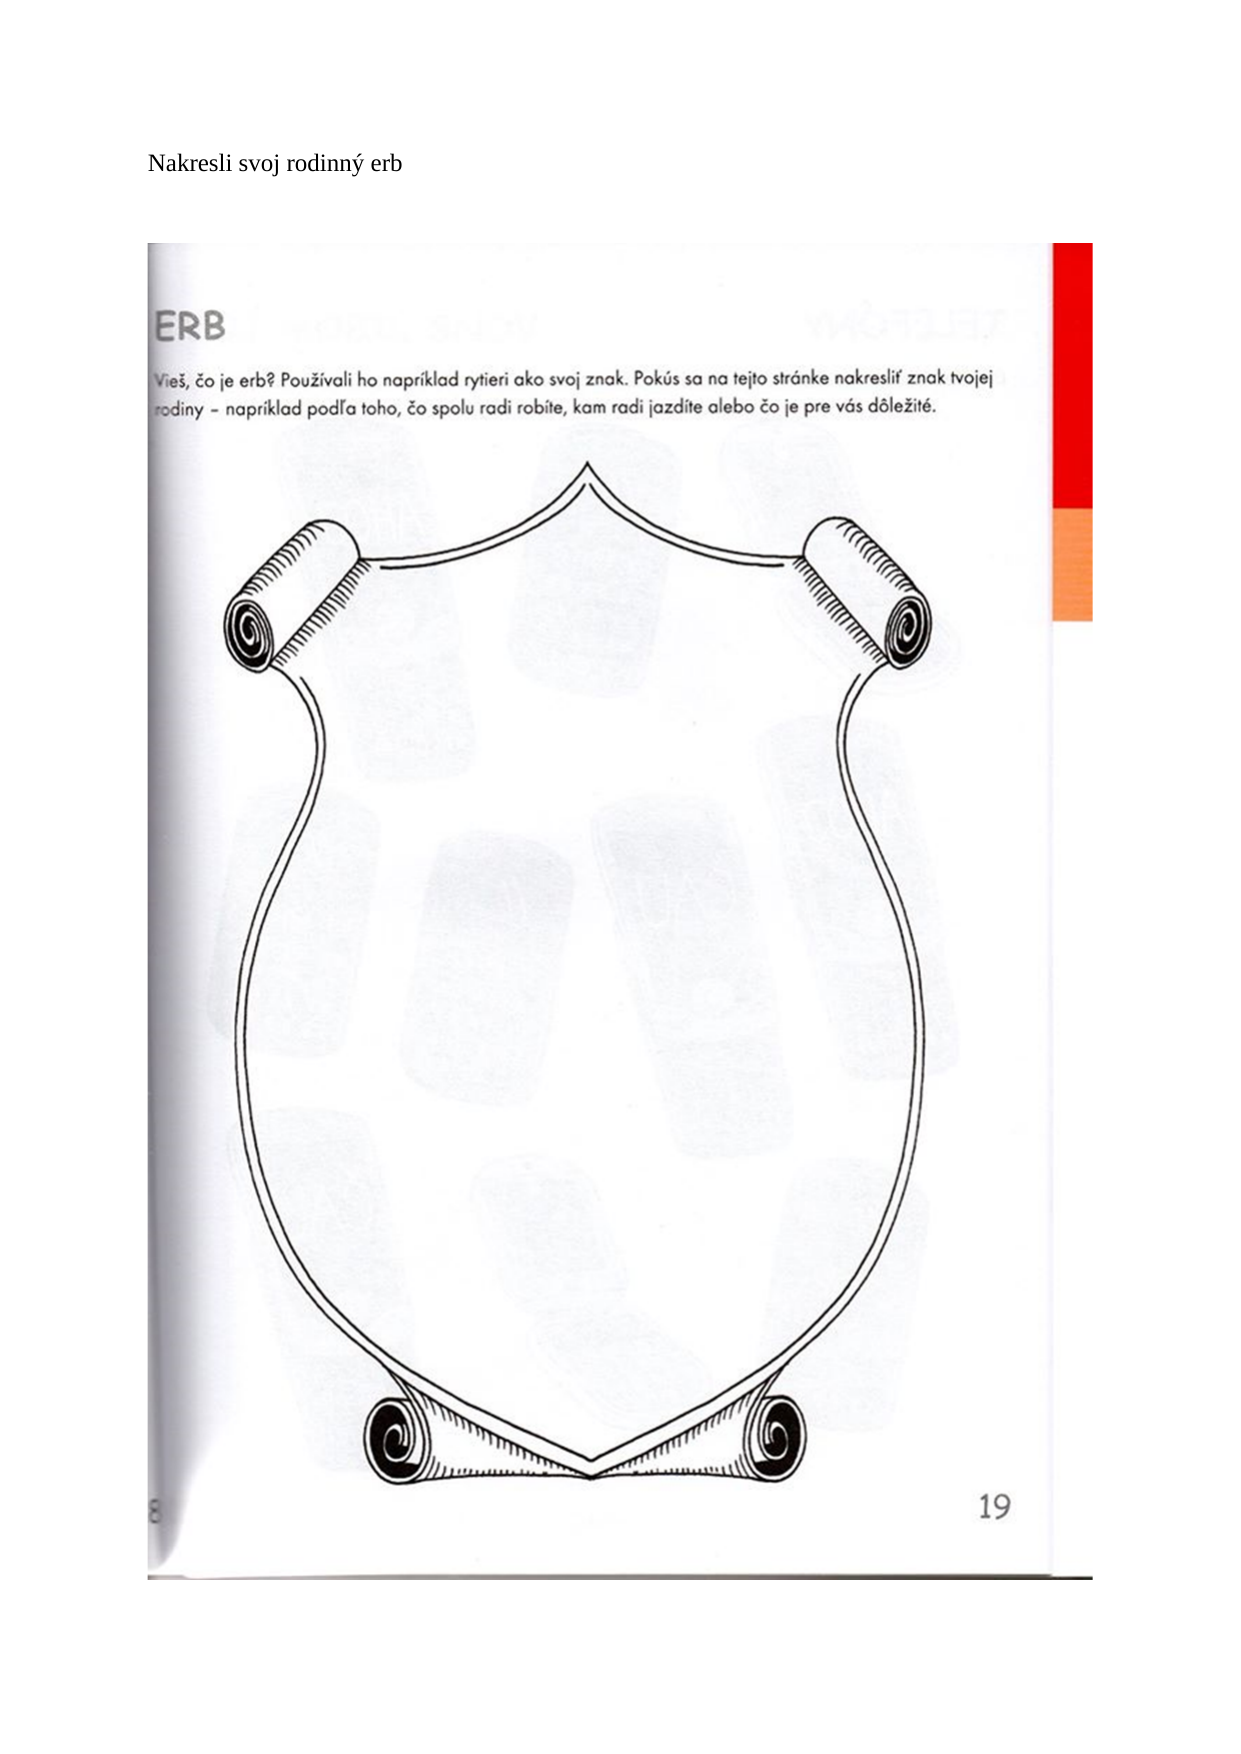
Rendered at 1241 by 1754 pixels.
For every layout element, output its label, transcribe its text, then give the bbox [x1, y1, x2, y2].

picture [147, 243, 1093, 1580]
text Nakresli svoj rodinný erb [148, 148, 1093, 176]
